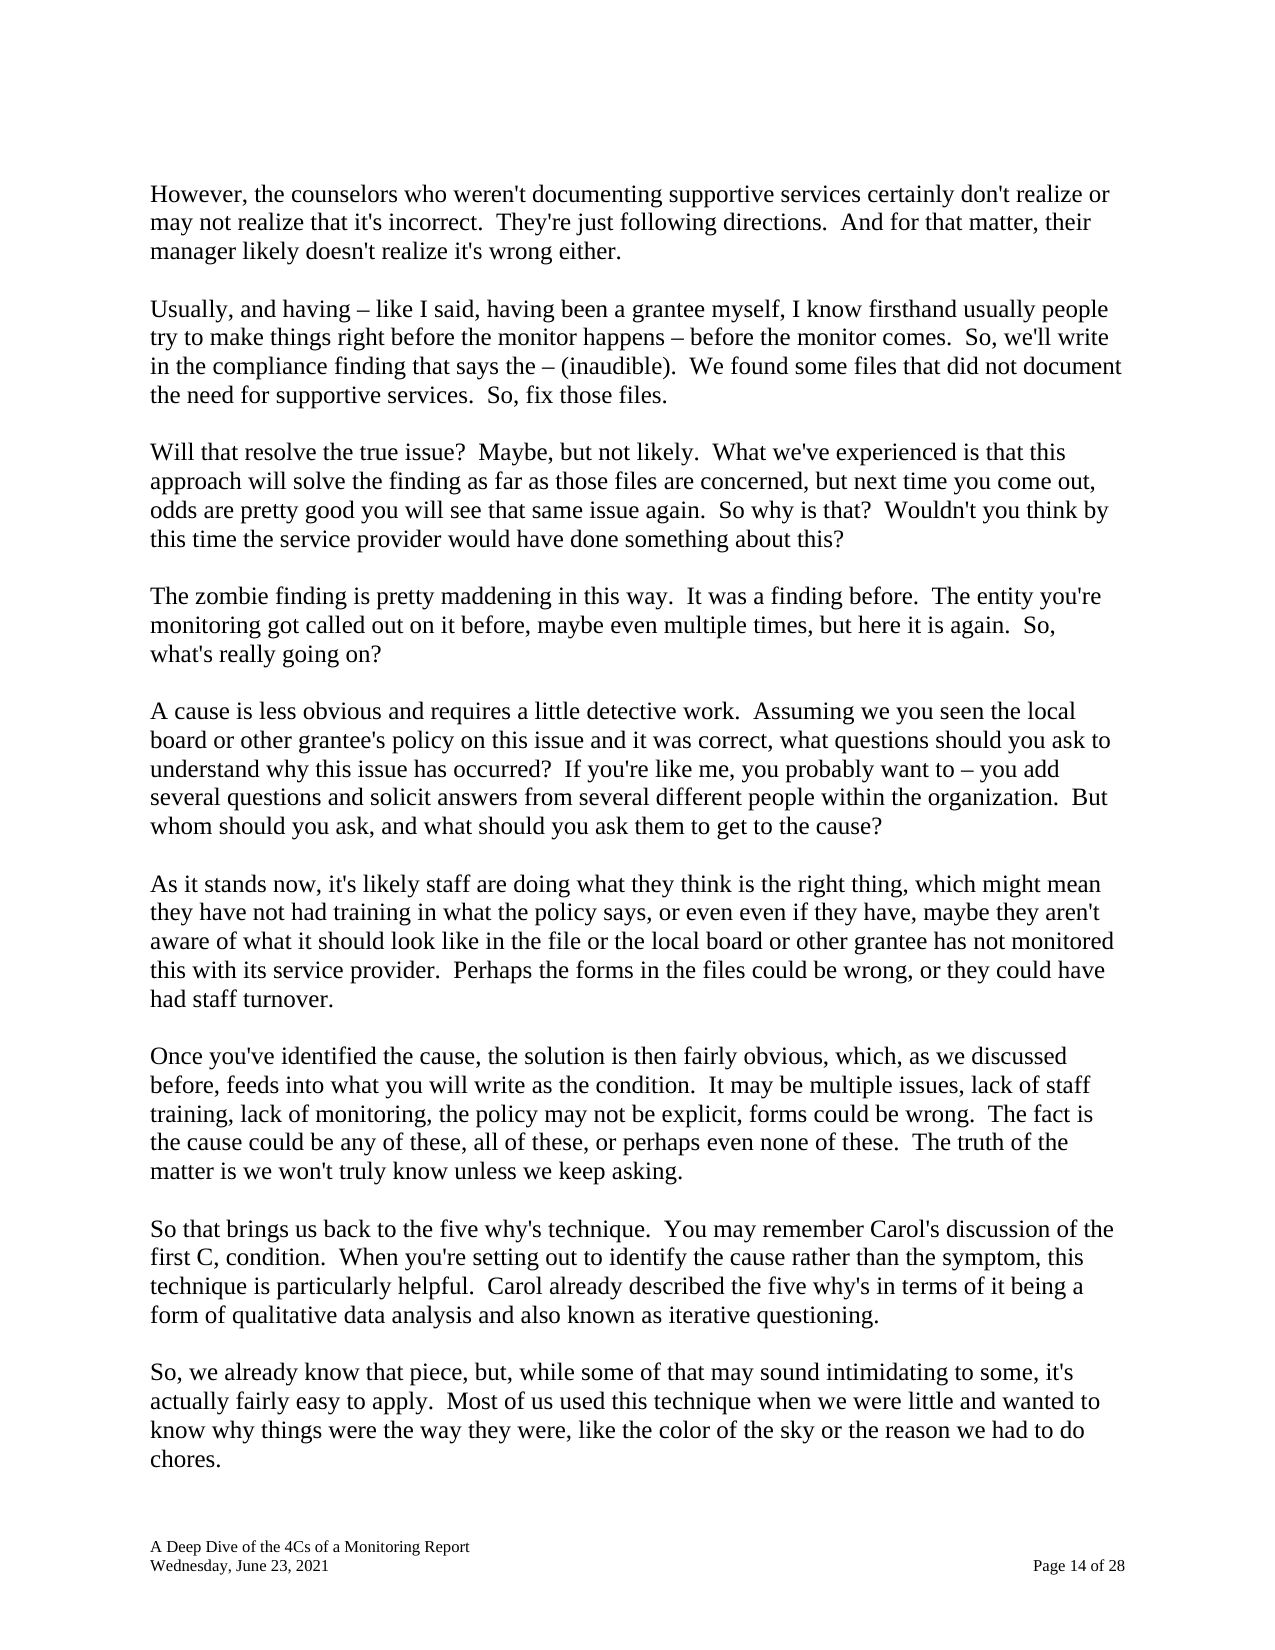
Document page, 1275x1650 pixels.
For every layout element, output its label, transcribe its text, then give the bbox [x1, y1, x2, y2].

text The zombie finding is pretty maddening in this way. It was a finding before. The entity you're monitoring got called out on it before, maybe even multiple times, but here it is again. So, what's really going on? [150, 581, 1125, 667]
text Usually, and having – like I said, having been a grantee myself, I know firsthand usually people try to make things right before the monitor happens – before the monitor comes. So, we'll write in the compliance finding that says the – (inaudible). We found some files that did not document the need for supportive services. So, fix those files. [150, 294, 1125, 409]
text Once you've identified the cause, the solution is then fairly obvious, which, as we discussed before, feeds into what you will write as the condition. It may be multiple issues, lack of staff training, lack of monitoring, the policy may not be explicit, forms could be wrong. The fact is the cause could be any of these, all of these, or perhaps even none of these. The truth of the matter is we won't truly know unless we keep asking. [150, 1041, 1125, 1185]
text So that brings us back to the five why's technique. You may remember Carol's discussion of the first C, condition. When you're setting out to identify the cause rather than the symptom, this technique is particularly helpful. Carol already described the five why's in terms of it being a form of qualitative data analysis and also known as iterative questioning. [150, 1214, 1125, 1329]
text However, the counselors who weren't documenting supportive services certainly don't realize or may not realize that it's incorrect. They're just following directions. And for that matter, their manager likely doesn't realize it's wrong either. [150, 179, 1125, 265]
text Will that resolve the true issue? Maybe, but not likely. What we've experienced is that this approach will solve the finding as far as those files are concerned, but next time you come out, odds are pretty good you will see that same issue again. So why is that? Wouldn't you think by this time the service provider would have done something about this? [150, 437, 1125, 552]
text A cause is less obvious and requires a little detective work. Assuming we you seen the local board or other grantee's policy on this issue and it was correct, what questions should you ask to understand why this issue has occurred? If you're like me, you probably want to – you add several questions and solicit answers from several different people within the organization. But whom should you ask, and what should you ask them to get to the cause? [150, 696, 1125, 840]
text As it stands now, it's likely staff are doing what they think is the right thing, which might mean they have not had training in what the policy says, or even even if they have, maybe they aren't aware of what it should look like in the file or the local board or other grantee has not monitored this with its service provider. Perhaps the forms in the files could be wrong, or they could have had staff turnover. [150, 869, 1125, 1012]
text So, we already know that piece, but, while some of that may sound intimidating to some, it's actually fairly easy to apply. Most of us used this technique when we were little and wanted to know why things were the way they were, like the color of the sky or the reason we had to do chores. [150, 1357, 1125, 1472]
